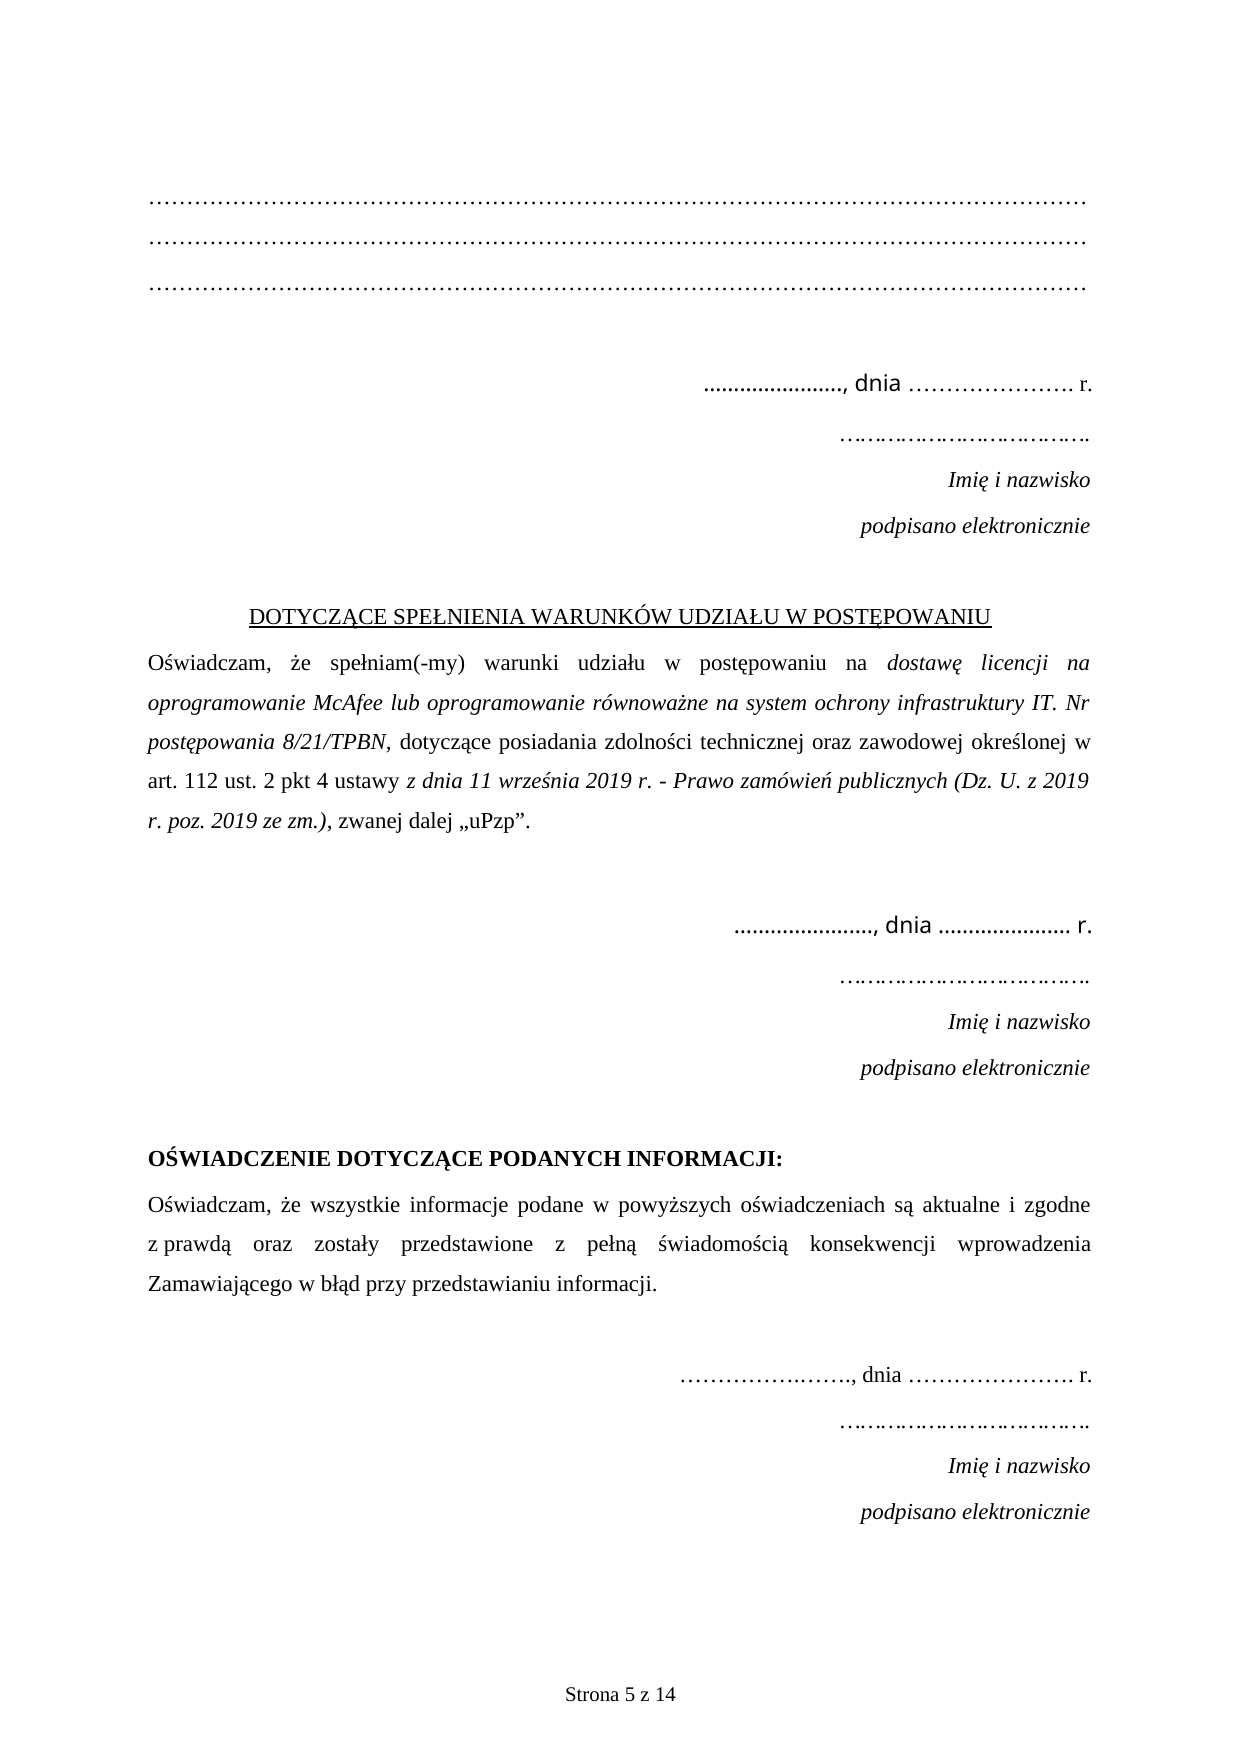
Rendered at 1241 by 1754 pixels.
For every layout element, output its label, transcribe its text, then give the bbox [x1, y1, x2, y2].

text OŚWIADCZENIE DOTYCZĄCE PODANYCH INFORMACJI: [148, 1145, 1092, 1171]
text podpisano elektronicznie [148, 1053, 1092, 1080]
text ………………………………. [148, 1407, 1092, 1433]
text ………………………………. [148, 962, 1092, 988]
text podpisano elektronicznie [148, 512, 1092, 538]
text Imię i nazwisko [148, 1453, 1092, 1479]
text …………….……., dnia …………………. r. [148, 1361, 1092, 1387]
text …………………………………………………………………………………………………………… [148, 268, 1092, 295]
text …………….……., dnia …………………. r. [148, 909, 1092, 940]
text Imię i nazwisko [148, 466, 1092, 493]
text ………………………………………………………………………………………………………………………………………………………………………………………………………………………… [148, 183, 1092, 249]
text ………………………………. [148, 421, 1092, 447]
text Imię i nazwisko [148, 1008, 1092, 1034]
text …………….……., dnia …………………. r. [148, 367, 1092, 399]
text podpisano elektronicznie [148, 1498, 1092, 1525]
text Oświadczam, że spełniam(-my) warunki udziału w postępowaniu na dostawę licencji na oprogramowanie McAfee lub oprogramowanie równoważne na system ochrony infrastruktury IT. Nr postępowania 8/21/TPBN, dotyczące posiadania zdolności technicznej oraz zawodowej określonej w art. 112 ust. 2 pkt 4 ustawy z dnia 11 września 2019 r. - Prawo zamówień publicznych (Dz. U. z 2019 r. poz. 2019 ze zm.), zwanej dalej „uPzp”. [148, 649, 1092, 833]
text DOTYCZĄCE SPEŁNIENIA WARUNKÓW UDZIAŁU W POSTĘPOWANIU [148, 603, 1092, 630]
text Oświadczam, że wszystkie informacje podane w powyższych oświadczeniach są aktualne i zgodne z prawdą oraz zostały przedstawione z pełną świadomością konsekwencji wprowadzenia Zamawiającego w błąd przy przedstawianiu informacji. [148, 1191, 1092, 1296]
